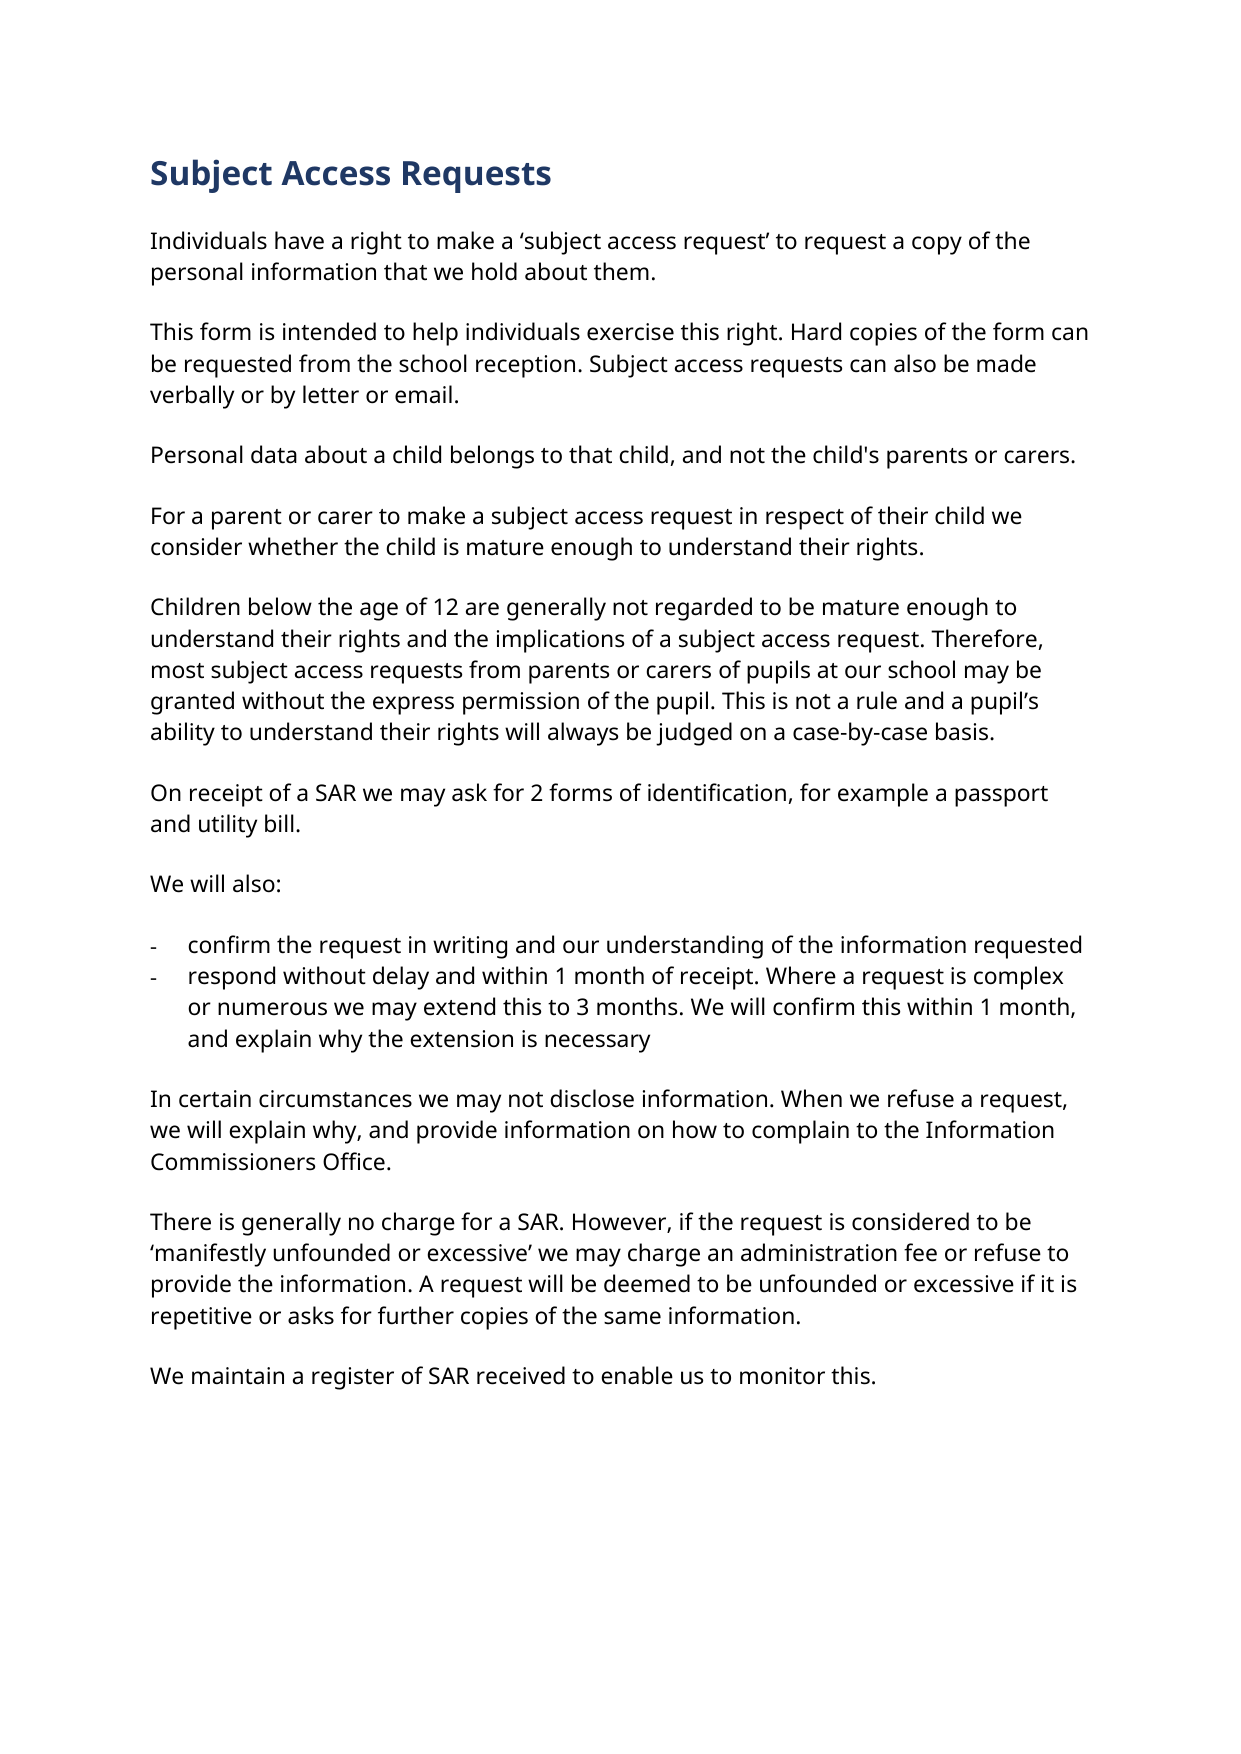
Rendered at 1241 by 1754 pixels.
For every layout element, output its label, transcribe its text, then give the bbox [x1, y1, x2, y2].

list confirm the request in writing and our understanding of the information requested [150, 929, 1090, 960]
text We will also: [150, 868, 1090, 899]
text Children below the age of 12 are generally not regarded to be mature enough to understand their rights and the implications of a subject access request. Therefore, most subject access requests from parents or carers of pupils at our school may be granted without the express permission of the pupil. This is not a rule and a pupil’s ability to understand their rights will always be judged on a case-by-case basis. [150, 591, 1090, 747]
text There is generally no charge for a SAR. However, if the request is considered to be ‘manifestly unfounded or excessive’ we may charge an administration fee or refuse to provide the information. A request will be deemed to be unfounded or excessive if it is repetitive or asks for further copies of the same information. [150, 1206, 1090, 1331]
text On receipt of a SAR we may ask for 2 forms of identification, for example a passport and utility bill. [150, 777, 1090, 839]
text For a parent or carer to make a subject access request in respect of their child we consider whether the child is mature enough to understand their rights. [150, 499, 1090, 562]
list respond without delay and within 1 month of receipt. Where a request is complex or numerous we may extend this to 3 months. We will confirm this within 1 month, and explain why the extension is necessary [150, 960, 1090, 1054]
text Personal data about a child belongs to that child, and not the child's parents or carers. [150, 439, 1090, 470]
text This form is intended to help individuals exercise this right. Hard copies of the form can be requested from the school reception. Subject access requests can also be made verbally or by letter or email. [150, 316, 1090, 410]
text Individuals have a right to make a ‘subject access request’ to request a copy of the personal information that we hold about them. [150, 224, 1090, 287]
text Subject Access Requests [150, 150, 1090, 195]
text In certain circumstances we may not disclose information. When we refuse a request, we will explain why, and provide information on how to complain to the Information Commissioners Office. [150, 1083, 1090, 1177]
text We maintain a register of SAR received to enable us to monitor this. [150, 1360, 1090, 1391]
